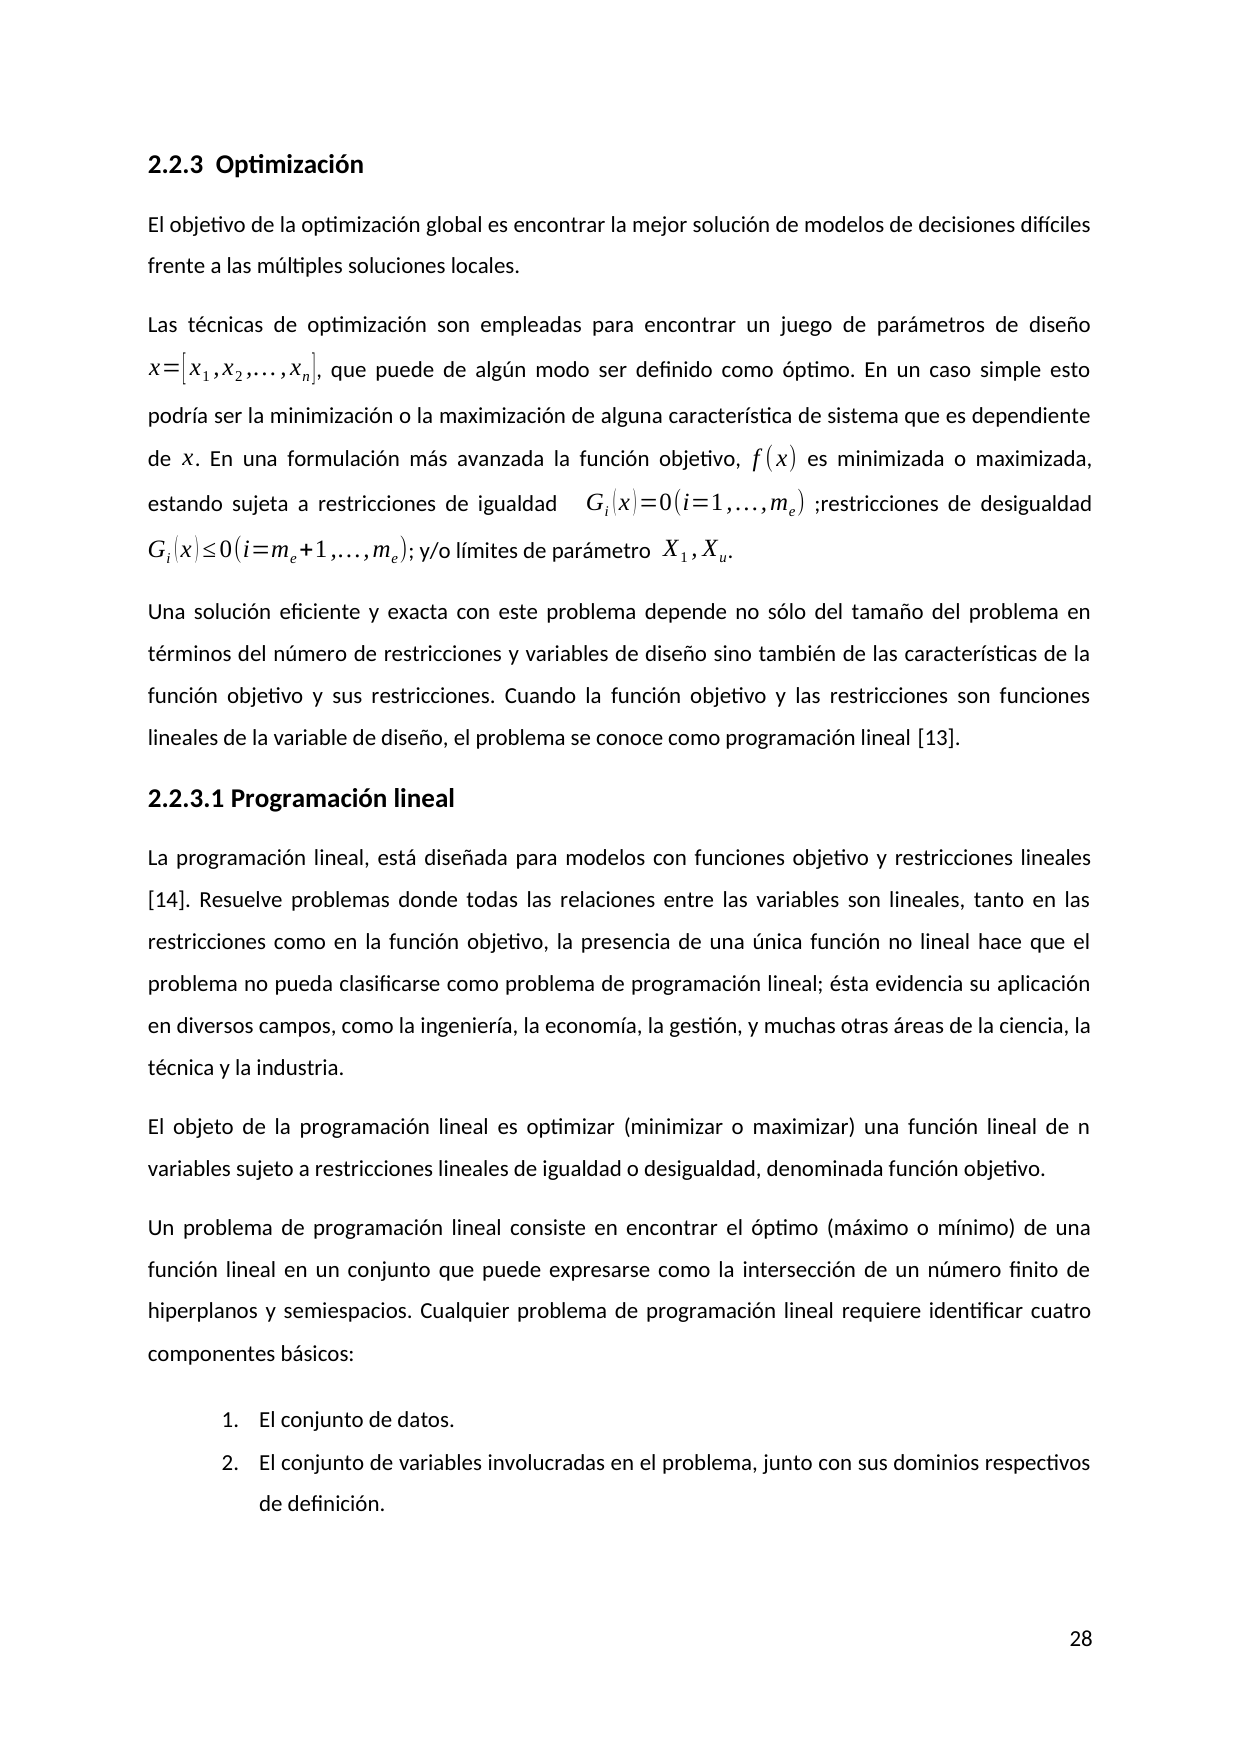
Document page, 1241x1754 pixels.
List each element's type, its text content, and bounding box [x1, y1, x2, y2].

text La programación lineal, está diseñada para modelos con funciones objetivo y restricciones lineales . Resuelve problemas donde todas las relaciones entre las variables son lineales, tanto en las restricciones como en la función objetivo, la presencia de una única función no lineal hace que el problema no pueda clasificarse como problema de programación lineal; ésta evidencia su aplicación en diversos campos, como la ingeniería, la economía, la gestión, y muchas otras áreas de la ciencia, la técnica y la industria. [148, 843, 1092, 1081]
text Un problema de programación lineal consiste en encontrar el óptimo (máximo o mínimo) de una función lineal en un conjunto que puede expresarse como la intersección de un número finito de hiperplanos y semiespacios. Cualquier problema de programación lineal requiere identificar cuatro componentes básicos: [148, 1213, 1092, 1367]
text Las técnicas de optimización son empleadas para encontrar un juego de parámetros de diseño , que puede de algún modo ser definido como óptimo. En un caso simple esto podría ser la minimización o la maximización de alguna característica de sistema que es dependiente de . En una formulación más avanzada la función objetivo, es minimizada o maximizada, estando sujeta a restricciones de igualdad ;restricciones de desigualdad ; y/o límites de parámetro . [148, 310, 1092, 566]
list El conjunto de variables involucradas en el problema, junto con sus dominios respectivos de definición. [221, 1448, 1092, 1518]
text Una solución eficiente y exacta con este problema depende no sólo del tamaño del problema en términos del número de restricciones y variables de diseño sino también de las características de la función objetivo y sus restricciones. Cuando la función objetivo y las restricciones son funciones lineales de la variable de diseño, el problema se conoce como programación lineal . [148, 597, 1092, 751]
subtitle Optimización [148, 148, 1092, 181]
text El objeto de la programación lineal es optimizar (minimizar o maximizar) una función lineal de n variables sujeto a restricciones lineales de igualdad o desigualdad, denominada función objetivo. [148, 1112, 1092, 1182]
subtitle Programación lineal [148, 782, 1092, 814]
text El objetivo de la optimización global es encontrar la mejor solución de modelos de decisiones difíciles frente a las múltiples soluciones locales. [148, 210, 1092, 280]
list El conjunto de datos. [221, 1406, 1092, 1434]
